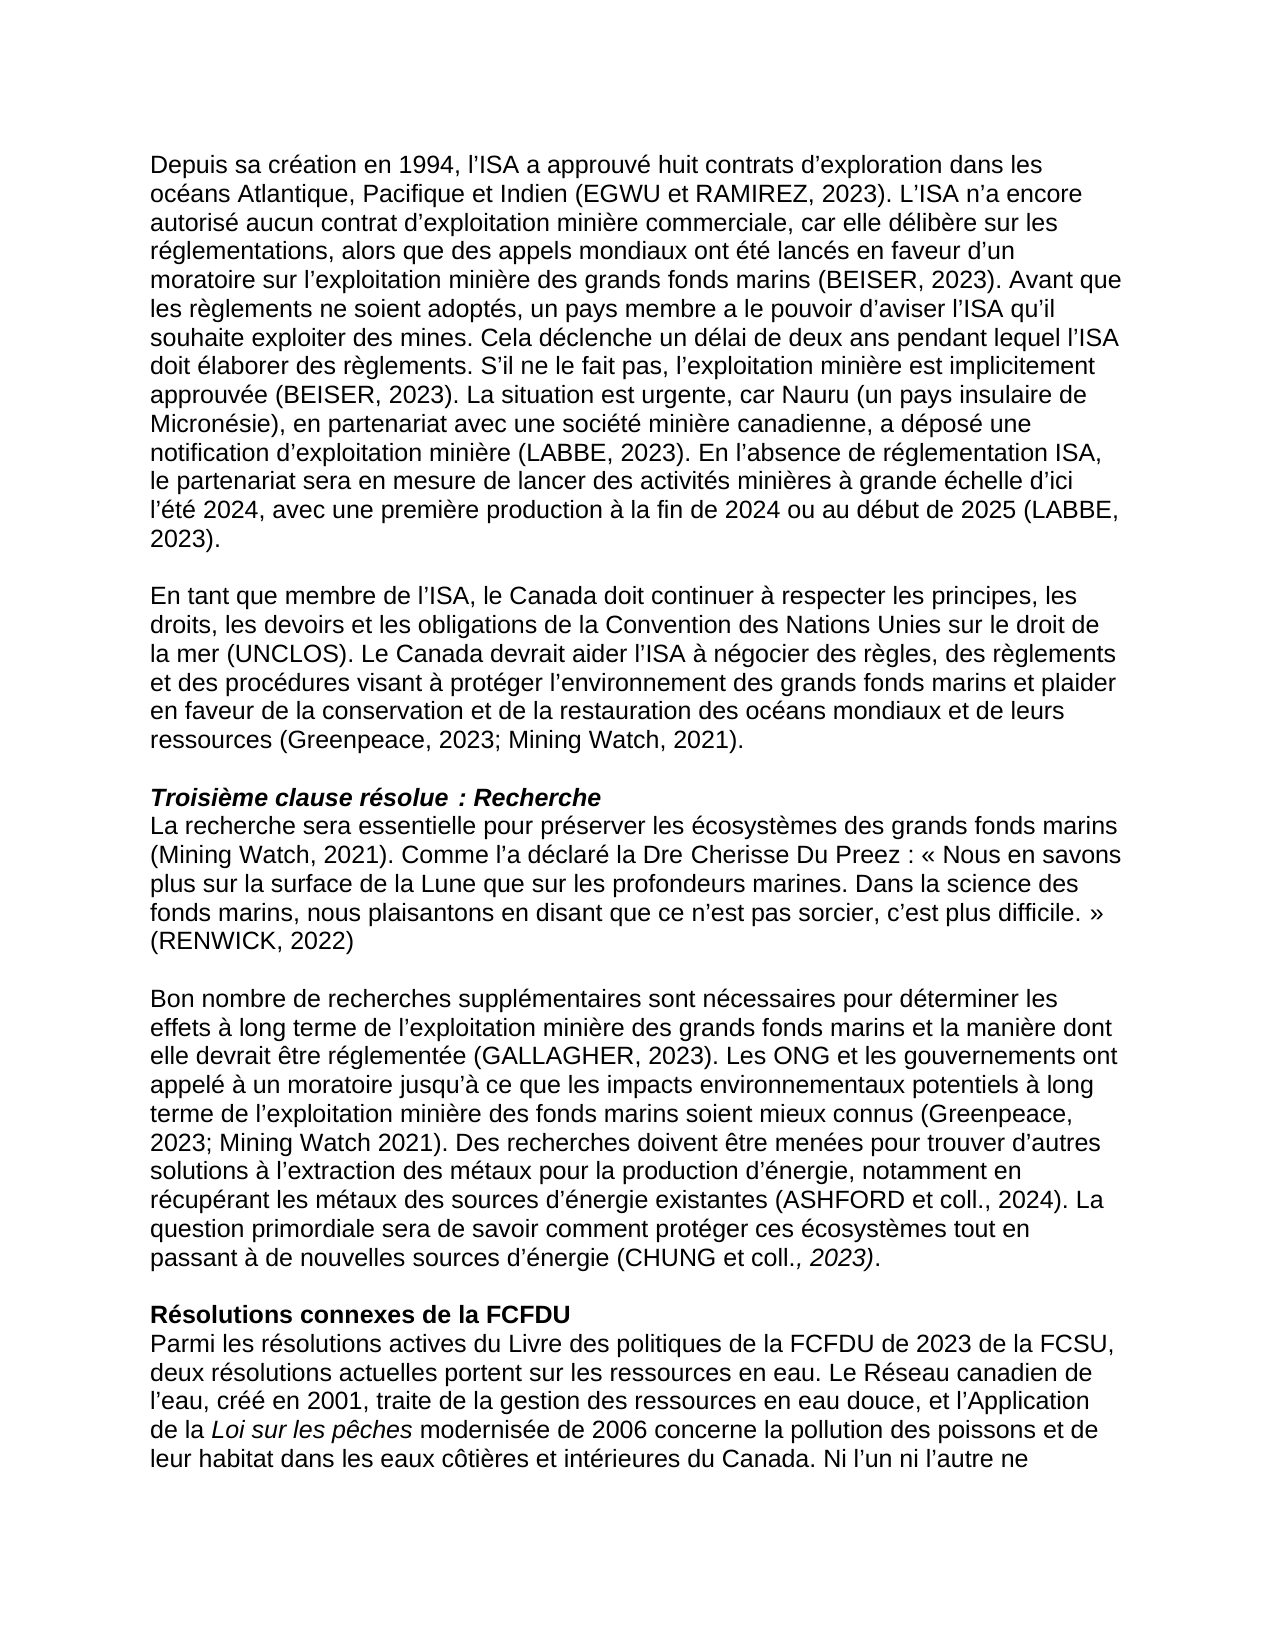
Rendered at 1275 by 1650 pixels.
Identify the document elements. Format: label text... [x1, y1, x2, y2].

text Bon nombre de recherches supplémentaires sont nécessaires pour déterminer les effets à long terme de l’exploitation minière des grands fonds marins et la manière dont elle devrait être réglementée (GALLAGHER, 2023). Les ONG et les gouvernements ont appelé à un moratoire jusqu’à ce que les impacts environnementaux potentiels à long terme de l’exploitation minière des fonds marins soient mieux connus (Greenpeace, 2023; Mining Watch 2021). Des recherches doivent être menées pour trouver d’autres solutions à l’extraction des métaux pour la production d’énergie, notamment en récupérant les métaux des sources d’énergie existantes (ASHFORD et coll., 2024). La question primordiale sera de savoir comment protéger ces écosystèmes tout en passant à de nouvelles sources d’énergie (CHUNG et coll., 2023). [150, 984, 1125, 1271]
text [150, 1329, 1125, 1472]
text Résolutions connexes de la FCFDU [150, 1300, 1125, 1329]
text En tant que membre de l’ISA, le Canada doit continuer à respecter les principes, les droits, les devoirs et les obligations de la Convention des Nations Unies sur le droit de la mer (UNCLOS). Le Canada devrait aider l’ISA à négocier des règles, des règlements et des procédures visant à protéger l’environnement des grands fonds marins et plaider en faveur de la conservation et de la restauration des océans mondiaux et de leurs ressources (Greenpeace, 2023; Mining Watch, 2021). [150, 581, 1125, 754]
text Depuis sa création en 1994, l’ISA a approuvé huit contrats d’exploration dans les océans Atlantique, Pacifique et Indien (EGWU et RAMIREZ, 2023). L’ISA n’a encore autorisé aucun contrat d’exploitation minière commerciale, car elle délibère sur les réglementations, alors que des appels mondiaux ont été lancés en faveur d’un moratoire sur l’exploitation minière des grands fonds marins (BEISER, 2023). Avant que les règlements ne soient adoptés, un pays membre a le pouvoir d’aviser l’ISA qu’il souhaite exploiter des mines. Cela déclenche un délai de deux ans pendant lequel l’ISA doit élaborer des règlements. S’il ne le fait pas, l’exploitation minière est implicitement approuvée (BEISER, 2023). La situation est urgente, car Nauru (un pays insulaire de Micronésie), en partenariat avec une société minière canadienne, a déposé une notification d’exploitation minière (LABBE, 2023). En l’absence de réglementation ISA, le partenariat sera en mesure de lancer des activités minières à grande échelle d’ici l’été 2024, avec une première production à la fin de 2024 ou au début de 2025 (LABBE, 2023). [150, 150, 1125, 552]
text Troisième clause résolue : Recherche [150, 782, 1125, 811]
text La recherche sera essentielle pour préserver les écosystèmes des grands fonds marins (Mining Watch, 2021). Comme l’a déclaré la Dre Cherisse Du Preez : « Nous en savons plus sur la surface de la Lune que sur les profondeurs marines. Dans la science des fonds marins, nous plaisantons en disant que ce n’est pas sorcier, c’est plus difficile. » (RENWICK, 2022) [150, 811, 1125, 955]
